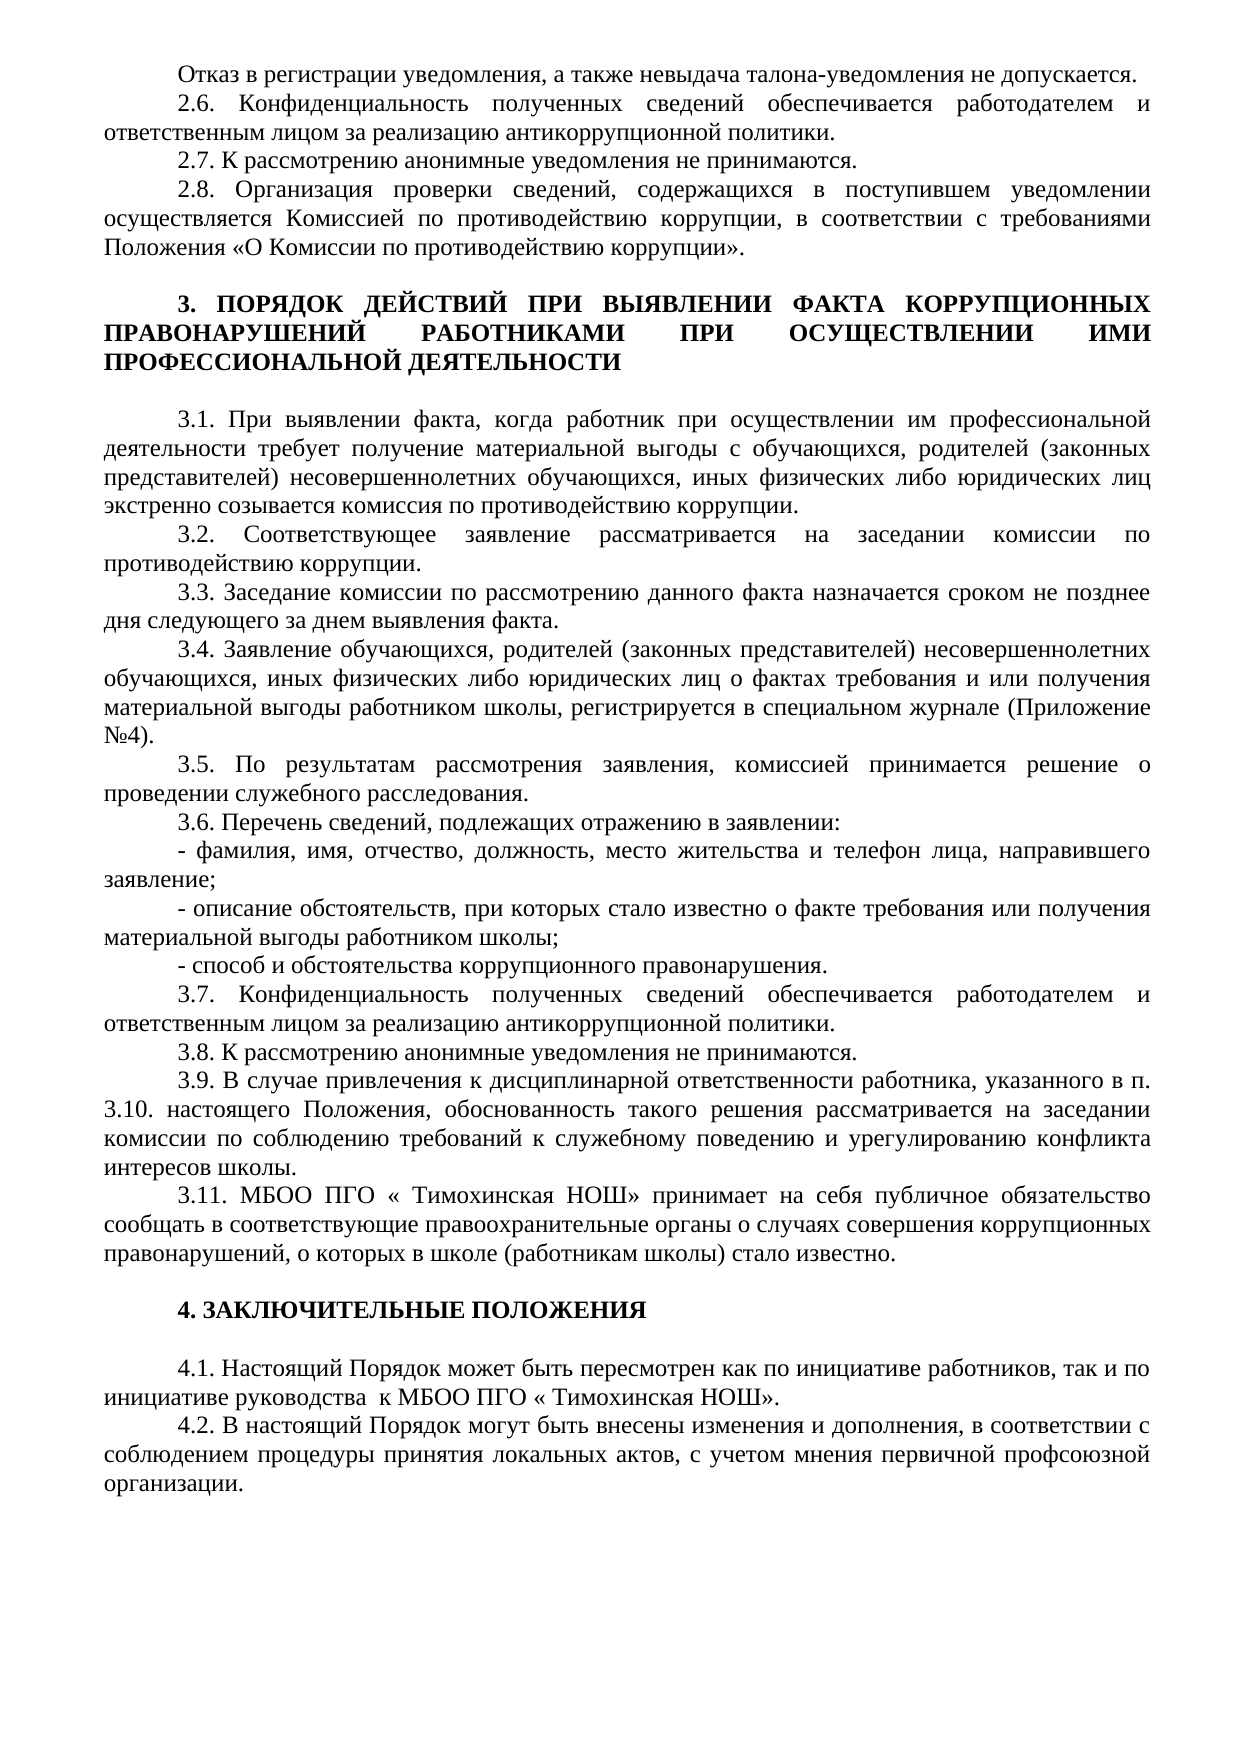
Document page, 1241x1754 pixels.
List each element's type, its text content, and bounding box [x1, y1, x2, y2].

text 3.4. Заявление обучающихся, родителей (законных представителей) несовершеннолетних обучающихся, иных физических либо юридических лиц о фактах требования и или получения материальной выгоды работником школы, регистрируется в специальном журнале (Приложение №4). [103, 634, 1152, 749]
text 3. ПОРЯДОК ДЕЙСТВИЙ ПРИ ВЫЯВЛЕНИИ ФАКТА КОРРУПЦИОННЫХ ПРАВОНАРУШЕНИЙ РАБОТНИКАМИ ПРИ ОСУЩЕСТВЛЕНИИ ИМИ ПРОФЕССИОНАЛЬНОЙ ДЕЯТЕЛЬНОСТИ [103, 289, 1152, 375]
text 3.7. Конфиденциальность полученных сведений обеспечивается работодателем и ответственным лицом за реализацию антикоррупционной политики. [103, 979, 1152, 1037]
text 4.1. Настоящий Порядок может быть пересмотрен как по инициативе работников, так и по инициативе руководства к МБОО ПГО « Тимохинская НОШ». [103, 1353, 1152, 1410]
text 3.3. Заседание комиссии по рассмотрению данного факта назначается сроком не позднее дня следующего за днем выявления факта. [103, 577, 1152, 634]
text 2.6. Конфиденциальность полученных сведений обеспечивается работодателем и ответственным лицом за реализацию антикоррупционной политики. [103, 88, 1152, 145]
text - способ и обстоятельства коррупционного правонарушения. [103, 950, 1152, 979]
text 4.2. В настоящий Порядок могут быть внесены изменения и дополнения, в соответствии с соблюдением процедуры принятия локальных актов, с учетом мнения первичной профсоюзной организации. [103, 1410, 1152, 1497]
text 4. ЗАКЛЮЧИТЕЛЬНЫЕ ПОЛОЖЕНИЯ [103, 1295, 1152, 1324]
text 3.6. Перечень сведений, подлежащих отражению в заявлении: [103, 807, 1152, 835]
text Отказ в регистрации уведомления, а также невыдача талона-уведомления не допускается. [103, 59, 1152, 88]
text 3.5. По результатам рассмотрения заявления, комиссией принимается решение о проведении служебного расследования. [103, 749, 1152, 807]
text 3.1. При выявлении факта, когда работник при осуществлении им профессиональной деятельности требует получение материальной выгоды с обучающихся, родителей (законных представителей) несовершеннолетних обучающихся, иных физических либо юридических лиц экстренно созывается комиссия по противодействию коррупции. [103, 404, 1152, 519]
text 2.8. Организация проверки сведений, содержащихся в поступившем уведомлении осуществляется Комиссией по противодействию коррупции, в соответствии с требованиями Положения «О Комиссии по противодействию коррупции». [103, 174, 1152, 260]
text 2.7. К рассмотрению анонимные уведомления не принимаются. [103, 145, 1152, 174]
text 3.9. В случае привлечения к дисциплинарной ответственности работника, указанного в п. 3.10. настоящего Положения, обоснованность такого решения рассматривается на заседании комиссии по соблюдению требований к служебному поведению и урегулированию конфликта интересов школы. [103, 1065, 1152, 1180]
text - описание обстоятельств, при которых стало известно о факте требования или получения материальной выгоды работником школы; [103, 893, 1152, 950]
text 3.2. Соответствующее заявление рассматривается на заседании комиссии по противодействию коррупции. [103, 519, 1152, 577]
text 3.11. МБОО ПГО « Тимохинская НОШ» принимает на себя публичное обязательство сообщать в соответствующие правоохранительные органы о случаях совершения коррупционных правонарушений, о которых в школе (работникам школы) стало известно. [103, 1180, 1152, 1267]
text 3.8. К рассмотрению анонимные уведомления не принимаются. [103, 1037, 1152, 1065]
text - фамилия, имя, отчество, должность, место жительства и телефон лица, направившего заявление; [103, 835, 1152, 893]
